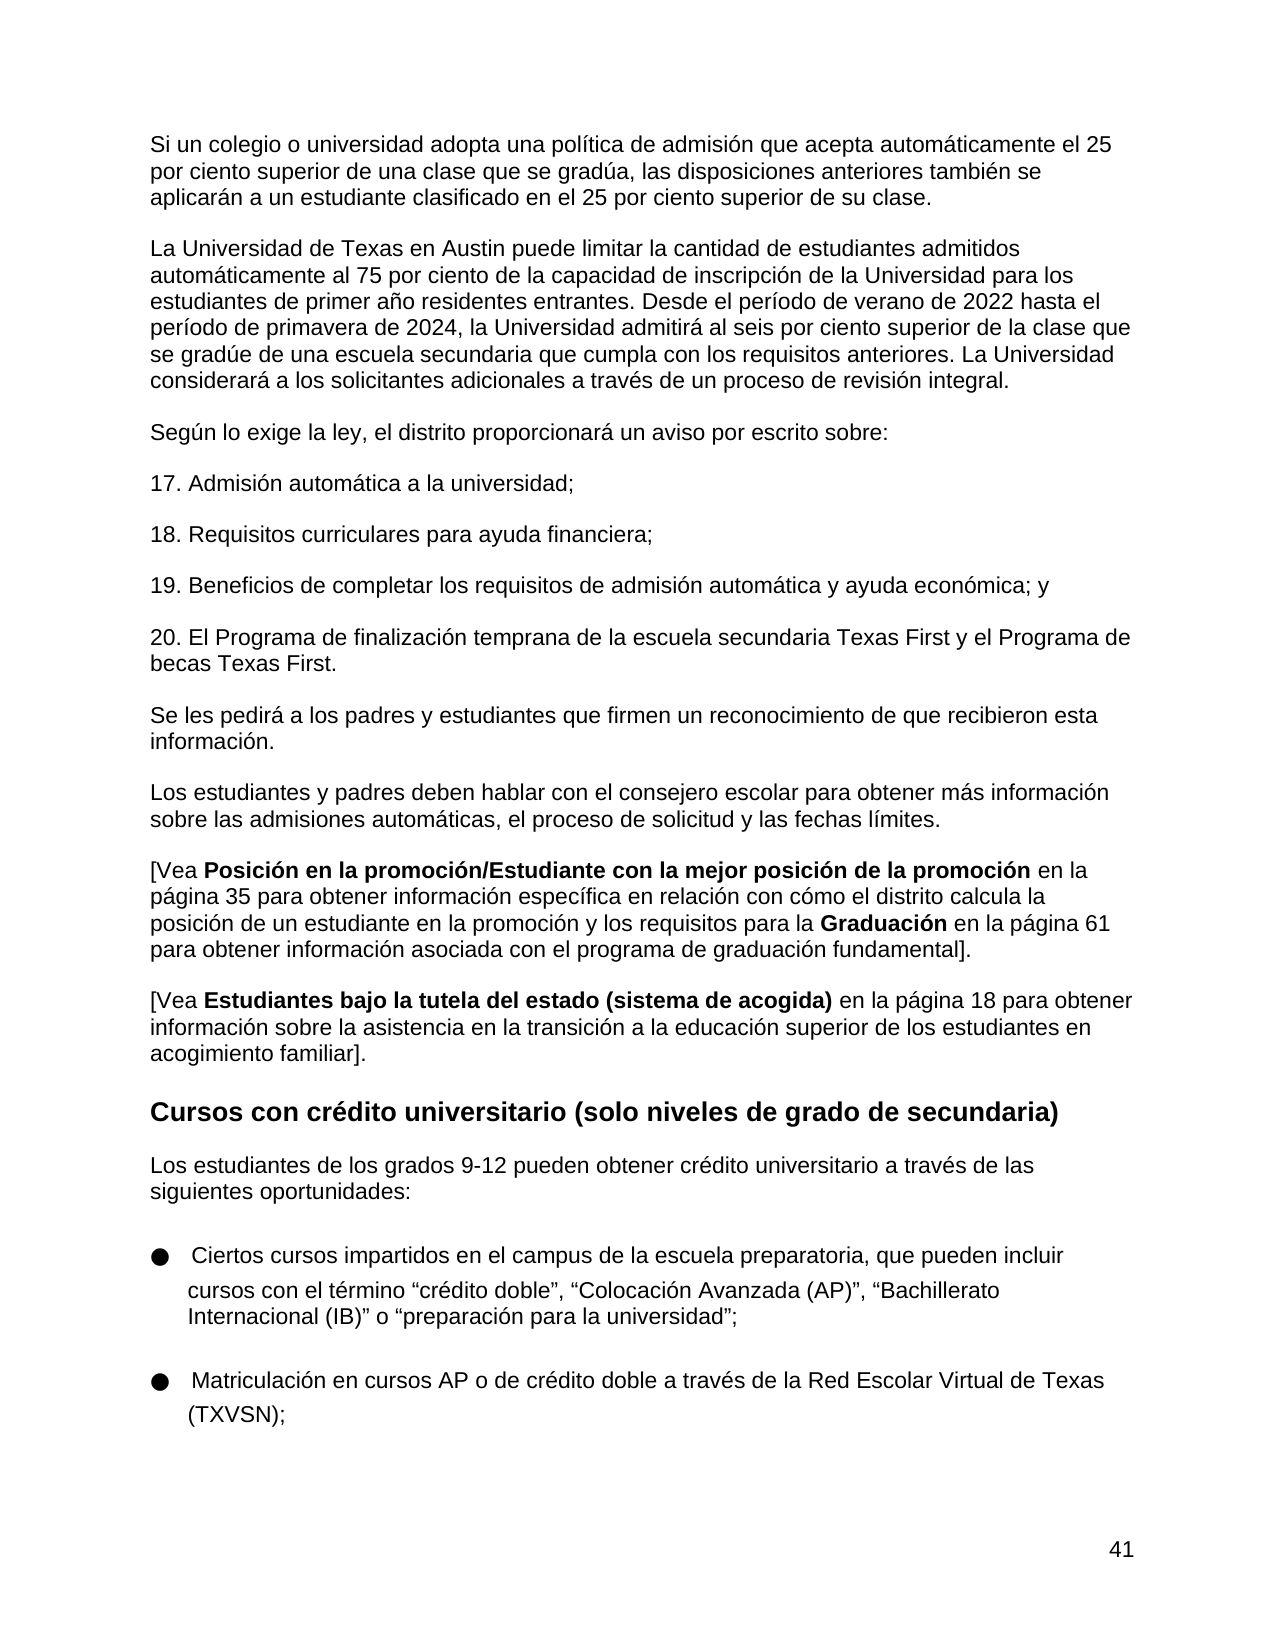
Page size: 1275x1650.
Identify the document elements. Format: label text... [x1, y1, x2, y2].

list Ciertos cursos impartidos en el campus de la escuela preparatoria, que pueden incluir cursos con el término “crédito doble”, “Colocación Avanzada (AP)”, “Bachillerato Internacional (IB)” o “preparación para la universidad”; [150, 1229, 1134, 1329]
text 17. Admisión automática a la universidad; [150, 470, 1134, 496]
subtitle Cursos con crédito universitario (solo niveles de grado de secundaria) [150, 1096, 1134, 1127]
text Si un colegio o universidad adopta una política de admisión que acepta automáticamente el 25 por ciento superior de una clase que se gradúa, las disposiciones anteriores también se aplicarán a un estudiante clasificado en el 25 por ciento superior de su clase. [150, 131, 1134, 210]
text 20. El Programa de finalización temprana de la escuela secundaria Texas First y el Programa de becas Texas First. [150, 624, 1134, 677]
text Según lo exige la ley, el distrito proporcionará un aviso por escrito sobre: [150, 418, 1134, 445]
list Matriculación en cursos AP o de crédito doble a través de la Red Escolar Virtual de Texas (TXVSN); [150, 1354, 1134, 1428]
text [Vea Estudiantes bajo la tutela del estado (sistema de acogida) en la página 18 para obtener información sobre la asistencia en la transición a la educación superior de los estudiantes en acogimiento familiar]. [150, 987, 1134, 1066]
text 19. Beneficios de completar los requisitos de admisión automática y ayuda económica; y [150, 572, 1134, 599]
text [Vea Posición en la promoción/Estudiante con la mejor posición de la promoción en la página 35 para obtener información específica en relación con cómo el distrito calcula la posición de un estudiante en la promoción y los requisitos para la Graduación en la página 61 para obtener información asociada con el programa de graduación fundamental]. [150, 857, 1134, 962]
text 18. Requisitos curriculares para ayuda financiera; [150, 521, 1134, 547]
text Se les pedirá a los padres y estudiantes que firmen un reconocimiento de que recibieron esta información. [150, 702, 1134, 754]
text La Universidad de Texas en Austin puede limitar la cantidad de estudiantes admitidos automáticamente al 75 por ciento de la capacidad de inscripción de la Universidad para los estudiantes de primer año residentes entrantes. Desde el período de verano de 2022 hasta el período de primavera de 2024, la Universidad admitirá al seis por ciento superior de la clase que se gradúe de una escuela secundaria que cumpla con los requisitos anteriores. La Universidad considerará a los solicitantes adicionales a través de un proceso de revisión integral. [150, 235, 1134, 393]
text Los estudiantes y padres deben hablar con el consejero escolar para obtener más información sobre las admisiones automáticas, el proceso de solicitud y las fechas límites. [150, 779, 1134, 832]
text Los estudiantes de los grados 9-12 pueden obtener crédito universitario a través de las siguientes oportunidades: [150, 1152, 1134, 1204]
